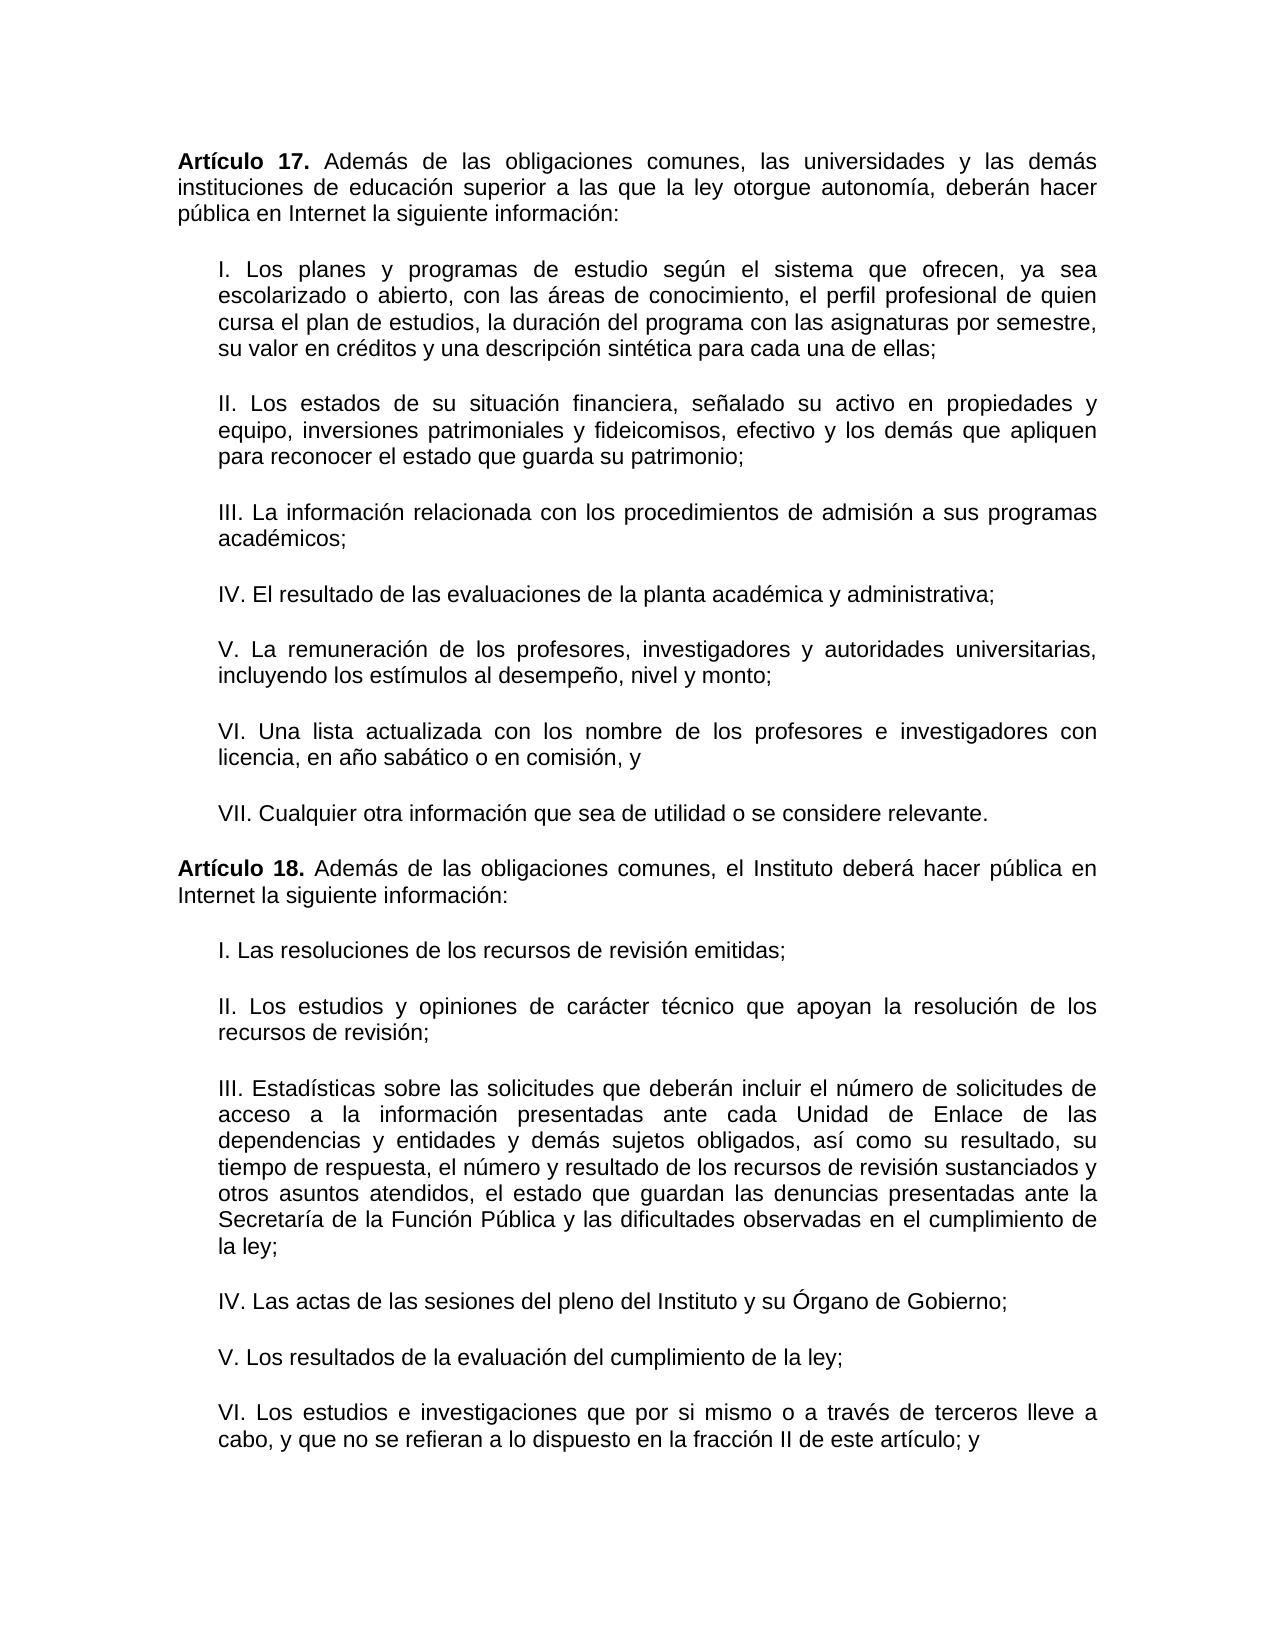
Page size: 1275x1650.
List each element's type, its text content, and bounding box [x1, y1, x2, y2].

text Artículo 18. Además de las obligaciones comunes, el Instituto deberá hacer pública en Internet la siguiente información: [177, 855, 1098, 908]
text I. Las resoluciones de los recursos de revisión emitidas; [218, 937, 1098, 963]
text V. La remuneración de los profesores, investigadores y autoridades universitarias, incluyendo los estímulos al desempeño, nivel y monto; [218, 636, 1098, 689]
text VII. Cualquier otra información que sea de utilidad o se considere relevante. [218, 800, 1098, 826]
text II. Los estados de su situación financiera, señalado su activo en propiedades y equipo, inversiones patrimoniales y fideicomisos, efectivo y los demás que apliquen para reconocer el estado que guarda su patrimonio; [218, 390, 1098, 469]
text II. Los estudios y opiniones de carácter técnico que apoyan la resolución de los recursos de revisión; [218, 993, 1098, 1045]
text III. La información relacionada con los procedimientos de admisión a sus programas académicos; [218, 499, 1098, 551]
text Artículo 17. Además de las obligaciones comunes, las universidades y las demás instituciones de educación superior a las que la ley otorgue autonomía, deberán hacer pública en Internet la siguiente información: [177, 148, 1098, 227]
text IV. Las actas de las sesiones del pleno del Instituto y su Órgano de Gobierno; [218, 1288, 1098, 1314]
text I. Los planes y programas de estudio según el sistema que ofrecen, ya sea escolarizado o abierto, con las áreas de conocimiento, el perfil profesional de quien cursa el plan de estudios, la duración del programa con las asignaturas por semestre, su valor en créditos y una descripción sintética para cada una de ellas; [218, 256, 1098, 361]
text VI. Los estudios e investigaciones que por si mismo o a través de terceros lleve a cabo, y que no se refieran a lo dispuesto en la fracción II de este artículo; y [218, 1399, 1098, 1452]
text III. Estadísticas sobre las solicitudes que deberán incluir el número de solicitudes de acceso a la información presentadas ante cada Unidad de Enlace de las dependencias y entidades y demás sujetos obligados, así como su resultado, su tiempo de respuesta, el número y resultado de los recursos de revisión sustanciados y otros asuntos atendidos, el estado que guardan las denuncias presentadas ante la Secretaría de la Función Pública y las dificultades observadas en el cumplimiento de la ley; [218, 1074, 1098, 1259]
text V. Los resultados de la evaluación del cumplimiento de la ley; [218, 1344, 1098, 1370]
text VI. Una lista actualizada con los nombre de los profesores e investigadores con licencia, en año sabático o en comisión, y [218, 718, 1098, 771]
text IV. El resultado de las evaluaciones de la planta académica y administrativa; [218, 581, 1098, 607]
